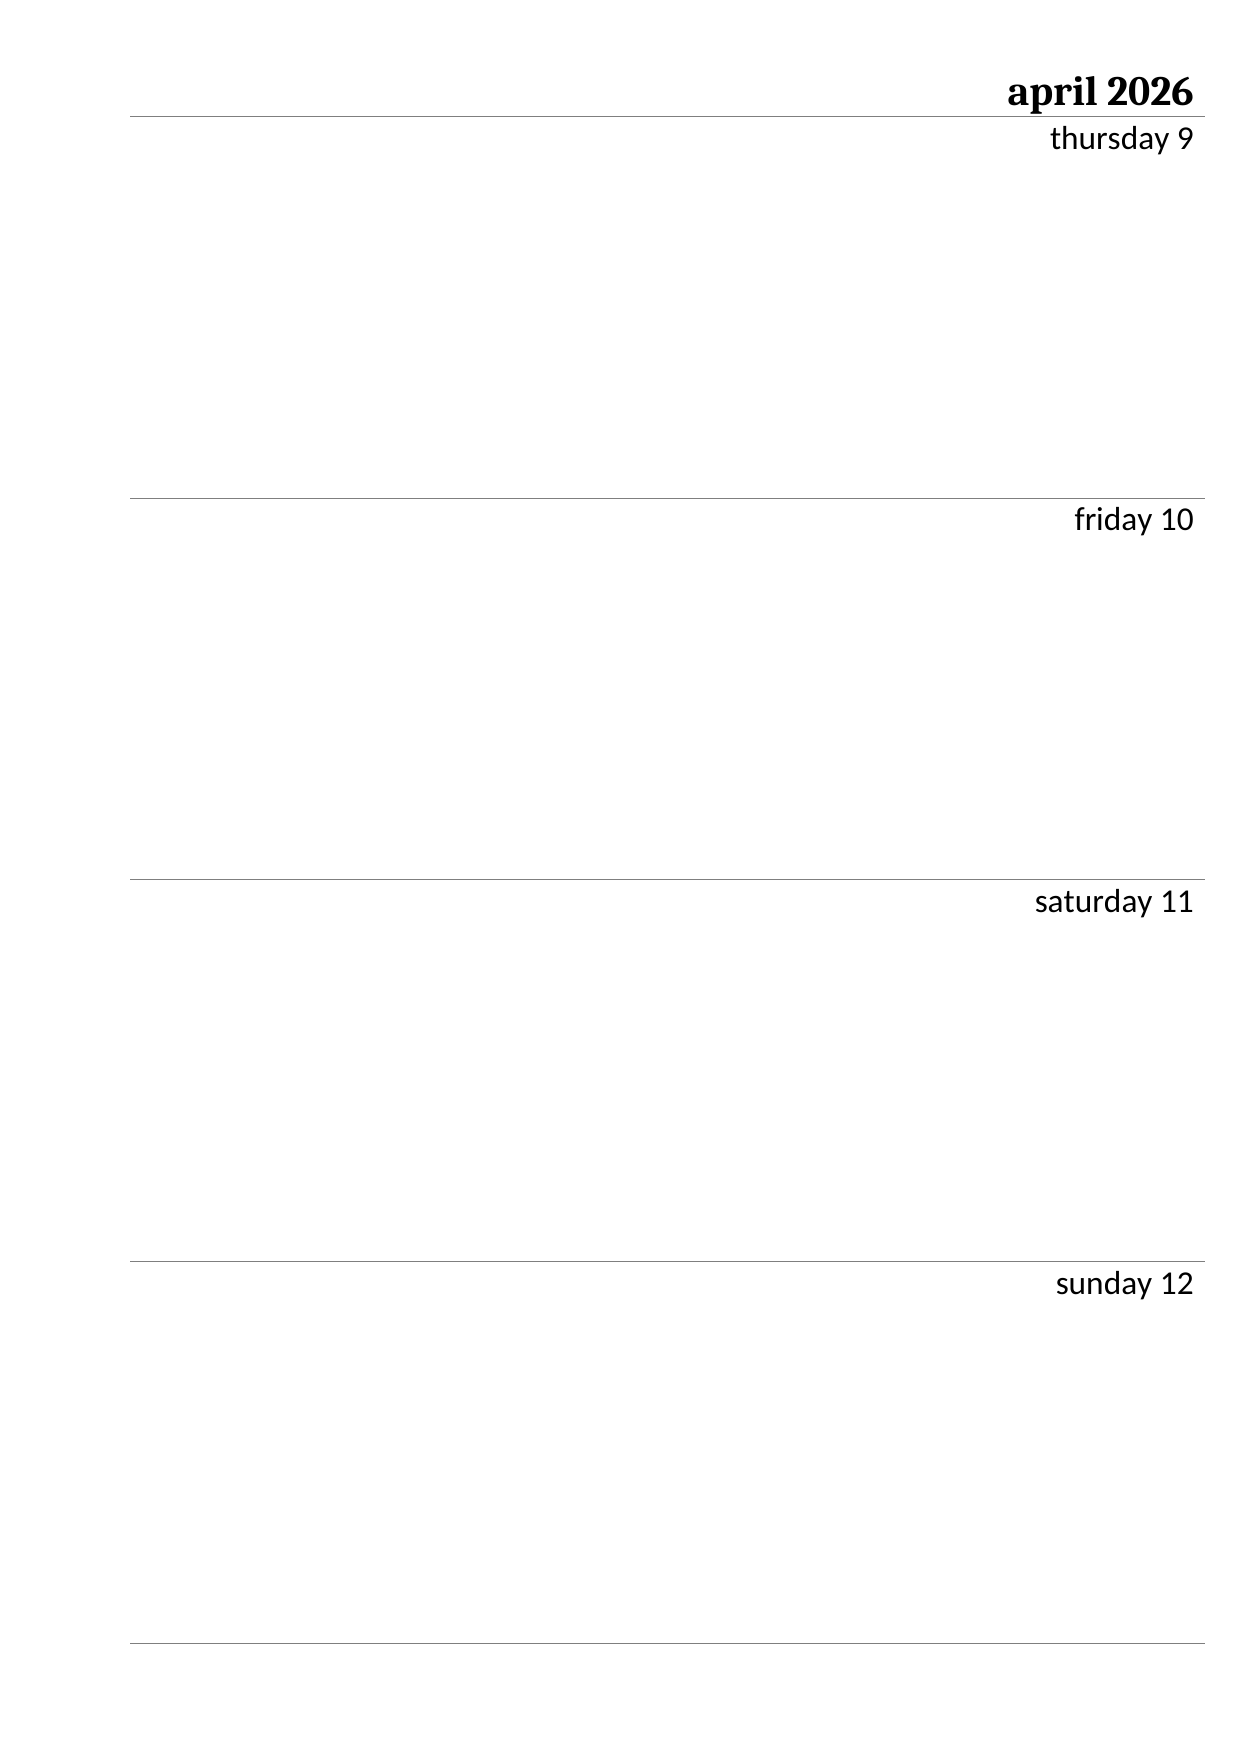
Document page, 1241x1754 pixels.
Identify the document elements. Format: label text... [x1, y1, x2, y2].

table_cell saturday 11 [130, 880, 1205, 1261]
table_cell sunday 12 [130, 1262, 1205, 1642]
table_cell friday 10 [130, 499, 1205, 879]
table_header april 2026 [130, 68, 1205, 116]
table_cell thursday 9 [130, 117, 1205, 497]
